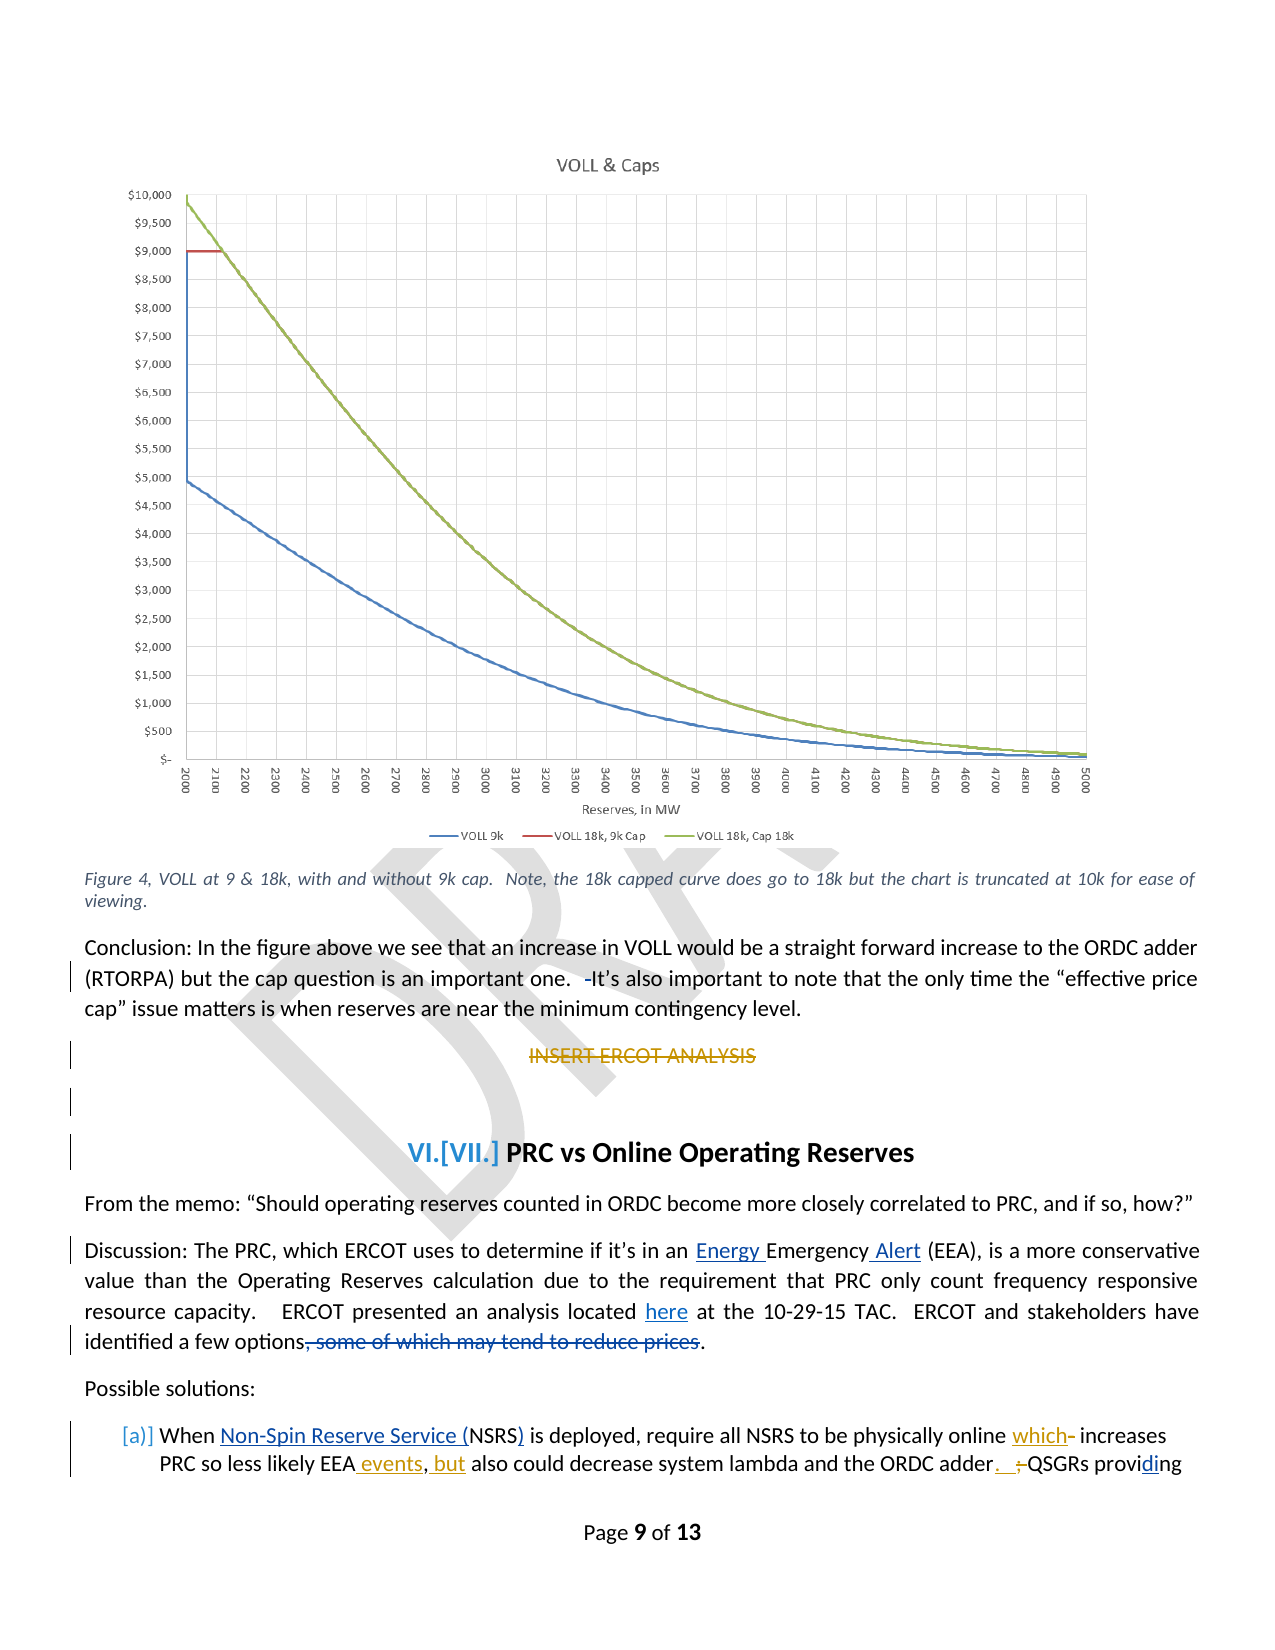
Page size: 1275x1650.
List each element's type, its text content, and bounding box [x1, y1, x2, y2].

text Discussion: The PRC, which ERCOT uses to determine if it’s in an Emergency (EEA), is a more conservative value than the Operating Reserves calculation due to the requirement that PRC only count frequency responsive resource capacity. ERCOT presented an analysis located here at the 10-29-15 TAC. ERCOT and stakeholders have identified a few options. [84, 1236, 1200, 1355]
text From the memo: “Should operating reserves counted in ORDC become more closely correlated to PRC, and if so, how?” [84, 1189, 1200, 1218]
text Conclusion: In the figure above we see that an increase in VOLL would be a straight forward increase to the ORDC adder (RTORPA) but the cap question is an important one. It’s also important to note that the only time the “effective price cap” issue matters is when reserves are near the minimum contingency level. [84, 933, 1200, 1022]
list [122, 1421, 1200, 1477]
picture [121, 150, 1097, 848]
text Possible solutions: [84, 1374, 1200, 1402]
list PRC vs Online Operating Reserves [122, 1134, 1200, 1170]
